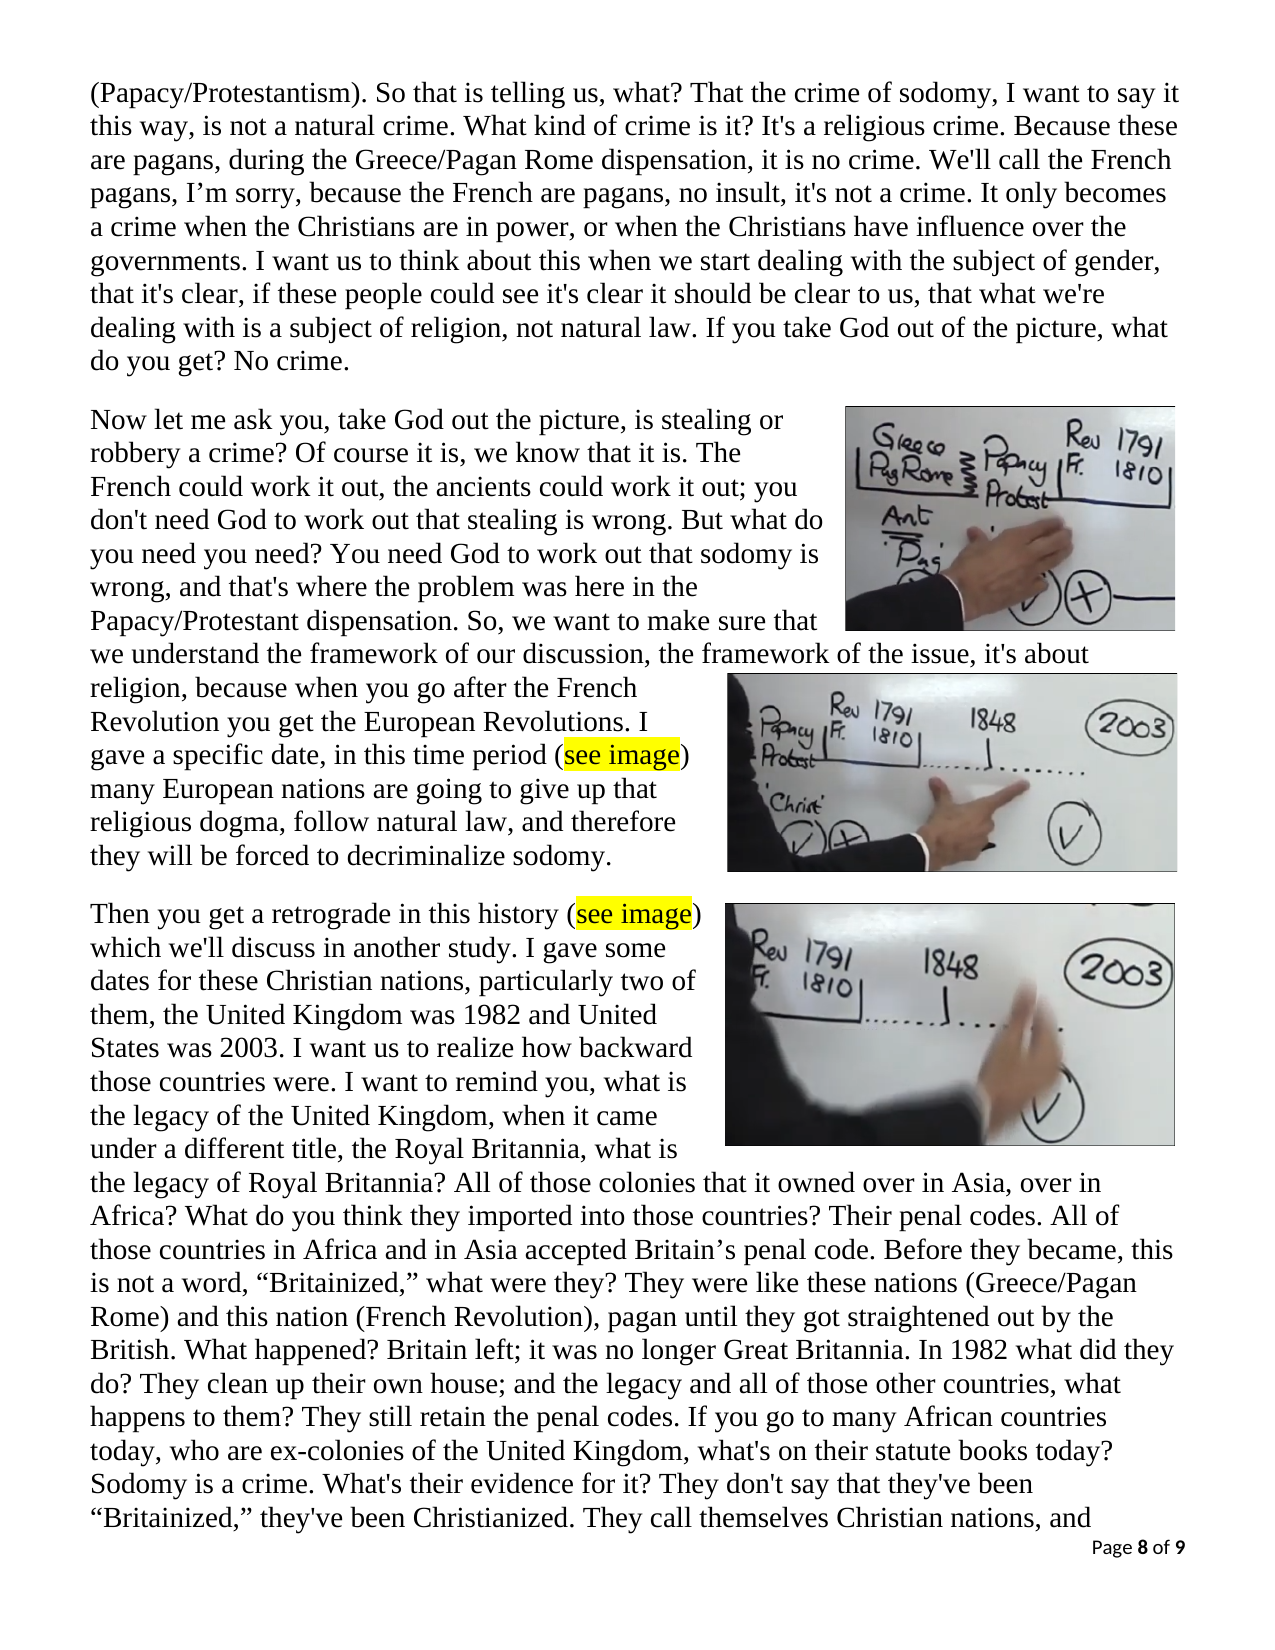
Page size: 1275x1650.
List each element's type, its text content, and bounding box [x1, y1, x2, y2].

picture [727, 673, 1178, 872]
picture [845, 406, 1176, 631]
picture [725, 903, 1175, 1146]
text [90, 896, 1185, 1534]
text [90, 75, 1185, 377]
